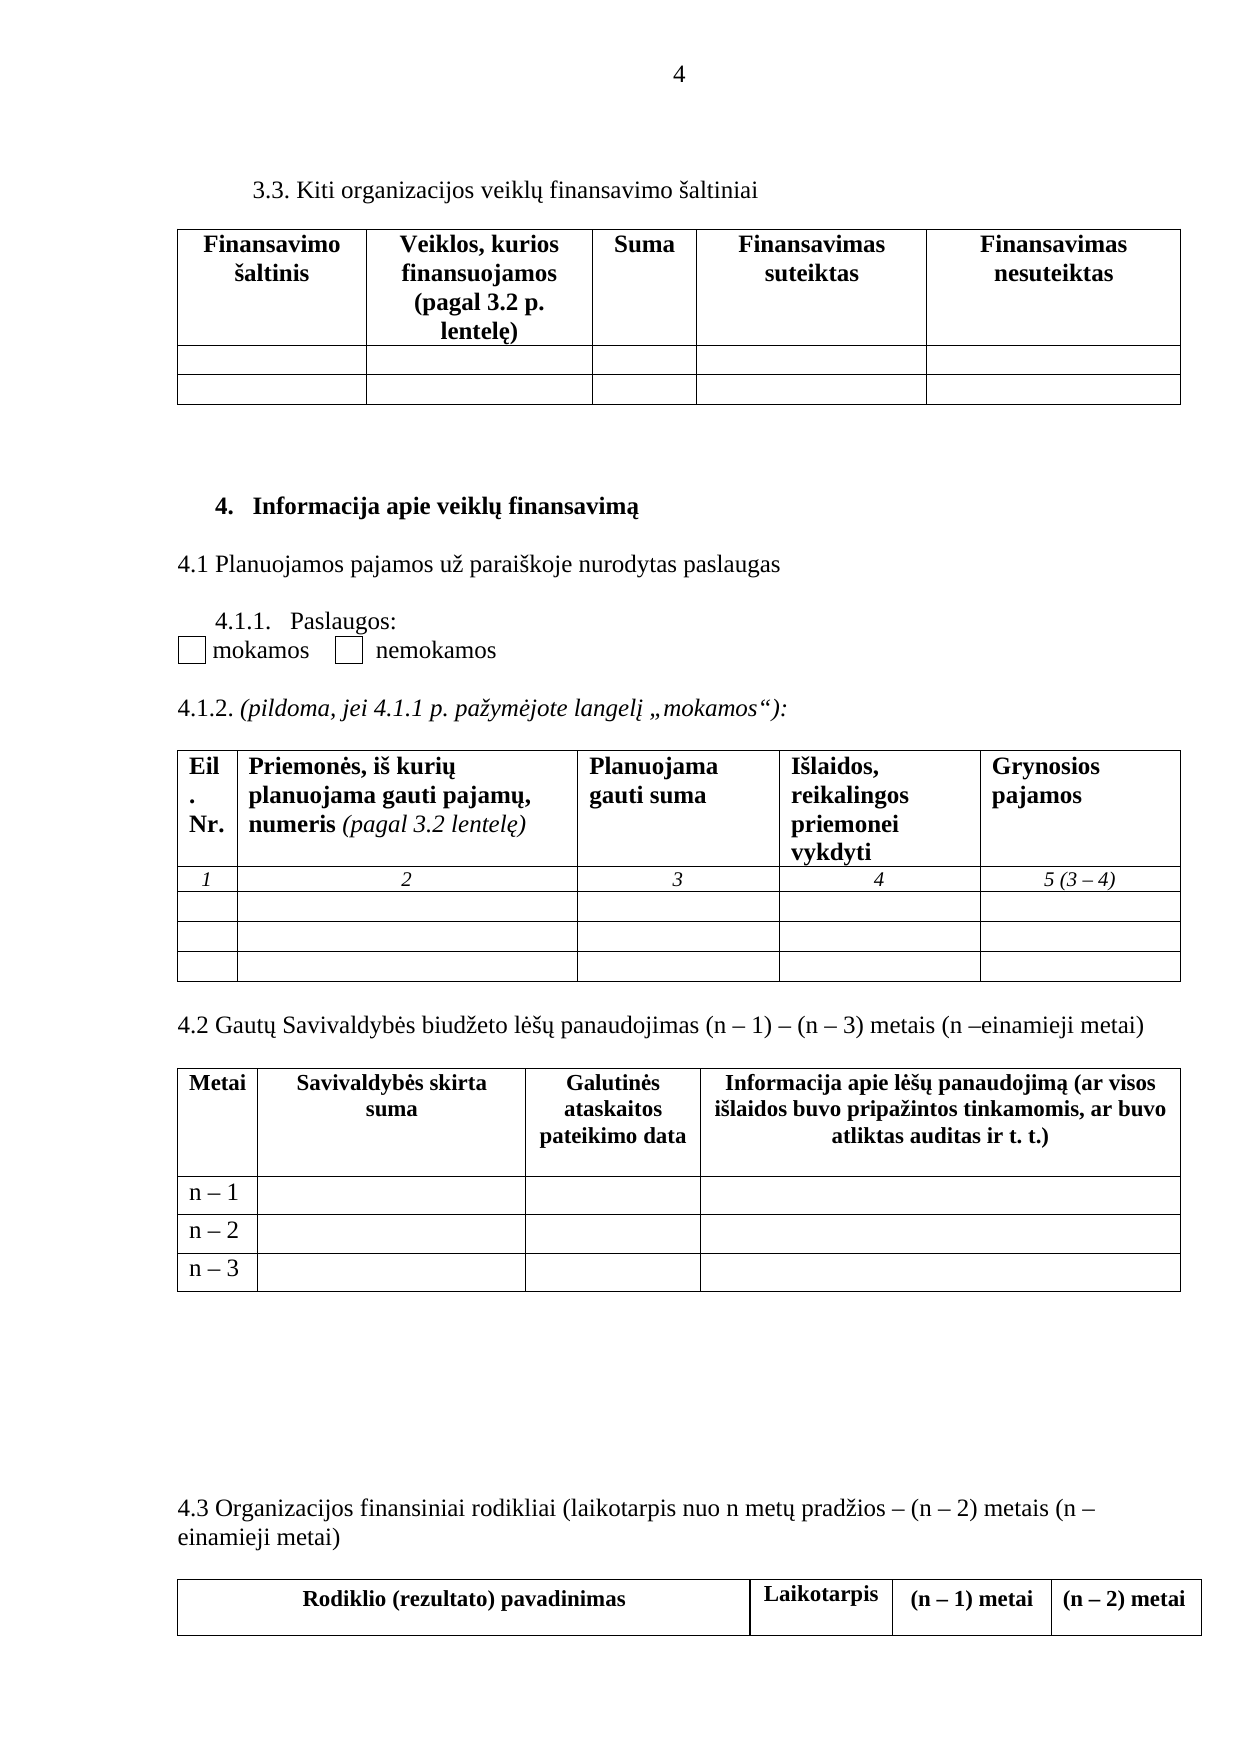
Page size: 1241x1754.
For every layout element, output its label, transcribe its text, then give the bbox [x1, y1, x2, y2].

table_cell [780, 922, 980, 951]
table_cell [578, 892, 779, 921]
table_cell [258, 1254, 525, 1291]
text mokamos nemokamos [177, 635, 1181, 664]
table_header Informacija apie lėšų panaudojimą (ar visos išlaidos buvo pripažintos tinkamomis, ar buvo atliktas auditas ir t. t.) [701, 1069, 1180, 1176]
table_header Suma [593, 230, 696, 344]
table_cell n – 2 [178, 1215, 257, 1252]
table_cell [178, 922, 237, 951]
table_cell n – 3 [178, 1254, 257, 1291]
table_header Finansavimas suteiktas [697, 230, 926, 344]
table_header (n – 2) metai [1052, 1580, 1201, 1635]
text 4.3 Organizacijos finansiniai rodikliai (laikotarpis nuo n metų pradžios – (n – 2) metais (n – einamieji metai) [177, 1493, 1181, 1551]
table_cell n – 1 [178, 1177, 257, 1214]
table_cell 3 [578, 867, 779, 891]
table_cell 1 [178, 867, 237, 891]
table_cell [526, 1254, 700, 1291]
table_cell [526, 1177, 700, 1214]
table_cell 4 [780, 867, 980, 891]
table_cell [701, 1254, 1180, 1291]
table_cell [526, 1215, 700, 1252]
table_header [178, 1580, 749, 1635]
text 4.2 Gautų Savivaldybės biudžeto lėšų panaudojimas (n – 1) – (n – 3) metais (n –einamieji metai) [177, 1010, 1181, 1039]
table_cell [238, 892, 577, 921]
table_cell [367, 346, 592, 374]
text 3.3. Kiti organizacijos veiklų finansavimo šaltiniai [177, 176, 1181, 204]
table_cell [981, 892, 1180, 921]
table_cell [258, 1215, 525, 1252]
table_cell [701, 1215, 1180, 1252]
table_cell [981, 952, 1180, 981]
text 4.1 Planuojamos pajamos už paraiškoje nurodytas paslaugas [177, 549, 1181, 578]
table_header Veiklos, kurios finansuojamos (pagal 3.2 p. lentelę) [367, 230, 592, 344]
table_cell [578, 922, 779, 951]
table_cell [178, 346, 366, 374]
table_cell [238, 952, 577, 981]
table_cell [927, 346, 1180, 374]
table_cell [593, 346, 696, 374]
table_cell [367, 375, 592, 404]
table_header (n – 1) metai [893, 1580, 1051, 1635]
list Paslaugos: [215, 606, 1181, 635]
table_header Finansavimo šaltinis [178, 230, 366, 344]
table_cell [697, 346, 926, 374]
table_cell 2 [238, 867, 577, 891]
table_cell [178, 952, 237, 981]
table_header Metai [178, 1069, 257, 1176]
text 4.1.2. (pildoma, jei 4.1.1 p. pažymėjote langelį „mokamos“): [177, 693, 1181, 721]
table_cell [178, 375, 366, 404]
table_cell [701, 1177, 1180, 1214]
table_header Savivaldybės skirta suma [258, 1069, 525, 1176]
table_cell [258, 1177, 525, 1214]
table_cell [927, 375, 1180, 404]
table_header Galutinės ataskaitos pateikimo data [526, 1069, 700, 1176]
table_header Eil. Nr. [178, 751, 237, 866]
table_header Išlaidos, reikalingos priemonei vykdyti [780, 751, 980, 866]
table_cell [178, 892, 237, 921]
table_header Priemonės, iš kurių planuojama gauti pajamų, numeris (pagal 3.2 lentelę) [238, 751, 577, 866]
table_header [751, 1580, 892, 1635]
table_header Planuojama gauti suma [578, 751, 779, 866]
table_cell [238, 922, 577, 951]
table_cell [780, 952, 980, 981]
table_cell [697, 375, 926, 404]
table_header Finansavimas nesuteiktas [927, 230, 1180, 344]
list Informacija apie veiklų finansavimą [215, 491, 1181, 520]
table_cell 5 (3 – 4) [981, 867, 1180, 891]
table_cell [780, 892, 980, 921]
table_cell [593, 375, 696, 404]
table_cell [981, 922, 1180, 951]
table_cell [578, 952, 779, 981]
table_header Grynosios pajamos [981, 751, 1180, 866]
